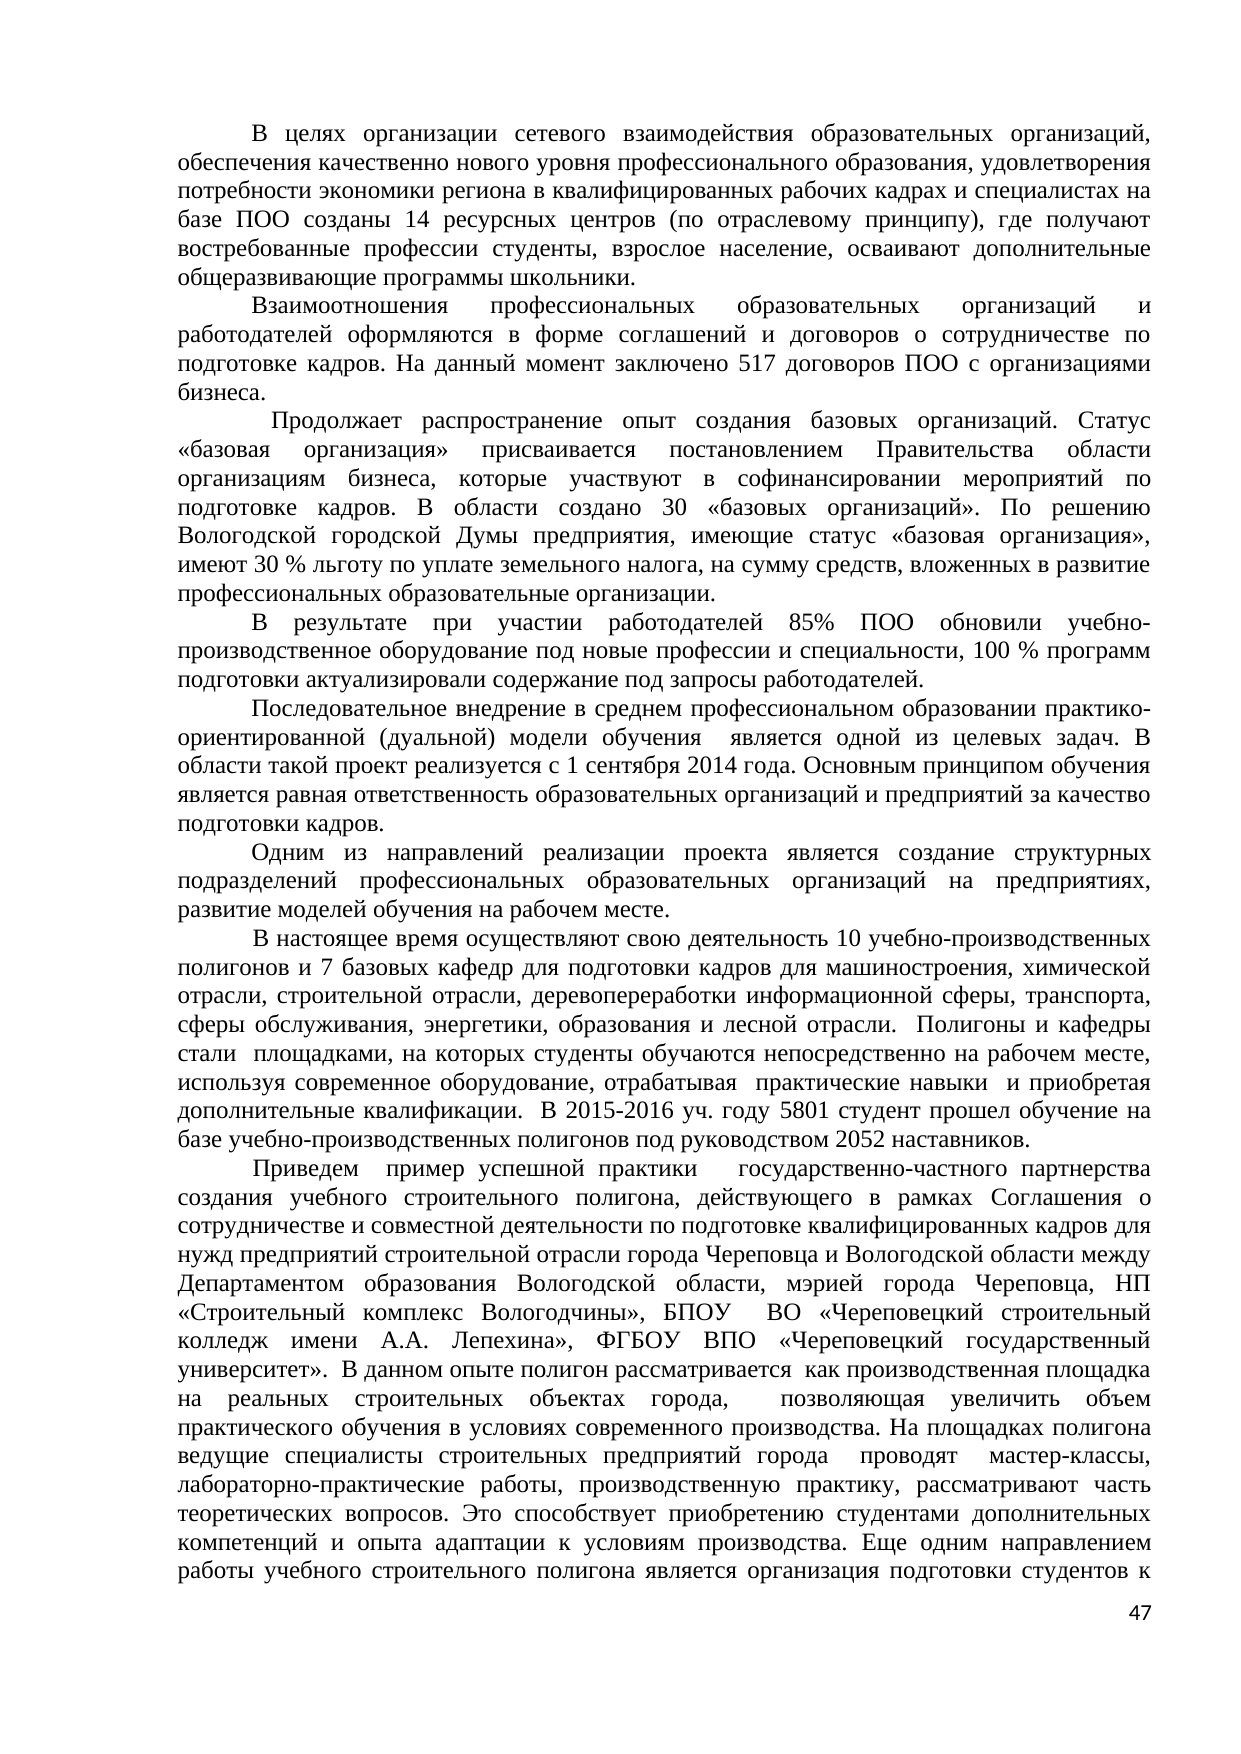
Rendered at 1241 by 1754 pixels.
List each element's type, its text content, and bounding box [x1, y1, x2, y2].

text Одним из направлений реализации проекта является создание структурных подразделений профессиональных образовательных организаций на предприятиях, развитие моделей обучения на рабочем месте. [177, 837, 1152, 923]
text Взаимоотношения профессиональных образовательных организаций и работодателей оформляются в форме соглашений и договоров о сотрудничестве по подготовке кадров. На данный момент заключено 517 договоров ПОО с организациями бизнеса. [177, 291, 1152, 406]
text В настоящее время осуществляют свою деятельность 10 учебно-производственных полигонов и 7 базовых кафедр для подготовки кадров для машиностроения, химической отрасли, строительной отрасли, деревопереработки информационной сферы, транспорта, сферы обслуживания, энергетики, образования и лесной отрасли. Полигоны и кафедры стали площадками, на которых студенты обучаются непосредственно на рабочем месте, используя современное оборудование, отрабатывая практические навыки и приобретая дополнительные квалификации. В 2015-2016 уч. году 5801 студент прошел обучение на базе учебно-производственных полигонов под руководством 2052 наставников. [177, 923, 1152, 1153]
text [177, 1153, 1152, 1584]
text Последовательное внедрение в среднем профессиональном образовании практико-ориентированной (дуальной) модели обучения является одной из целевых задач. В области такой проект реализуется с 1 сентября 2014 года. Основным принципом обучения является равная ответственность образовательных организаций и предприятий за качество подготовки кадров. [177, 693, 1152, 837]
text В целях организации сетевого взаимодействия образовательных организаций, обеспечения качественно нового уровня профессионального образования, удовлетворения потребности экономики региона в квалифицированных рабочих кадрах и специалистах на базе ПОО созданы 14 ресурсных центров (по отраслевому принципу), где получают востребованные профессии студенты, взрослое население, осваивают дополнительные общеразвивающие программы школьники. [177, 118, 1152, 291]
text В результате при участии работодателей 85% ПОО обновили учебно-производственное оборудование под новые профессии и специальности, 100 % программ подготовки актуализировали содержание под запросы работодателей. [177, 607, 1152, 693]
text Продолжает распространение опыт создания базовых организаций. Статус «базовая организация» присваивается постановлением Правительства области организациям бизнеса, которые участвуют в софинансировании мероприятий по подготовке кадров. В области создано 30 «базовых организаций». По решению Вологодской городской Думы предприятия, имеющие статус «базовая организация», имеют 30 % льготу по уплате земельного налога, на сумму средств, вложенных в развитие профессиональных образовательные организации. [177, 406, 1152, 607]
